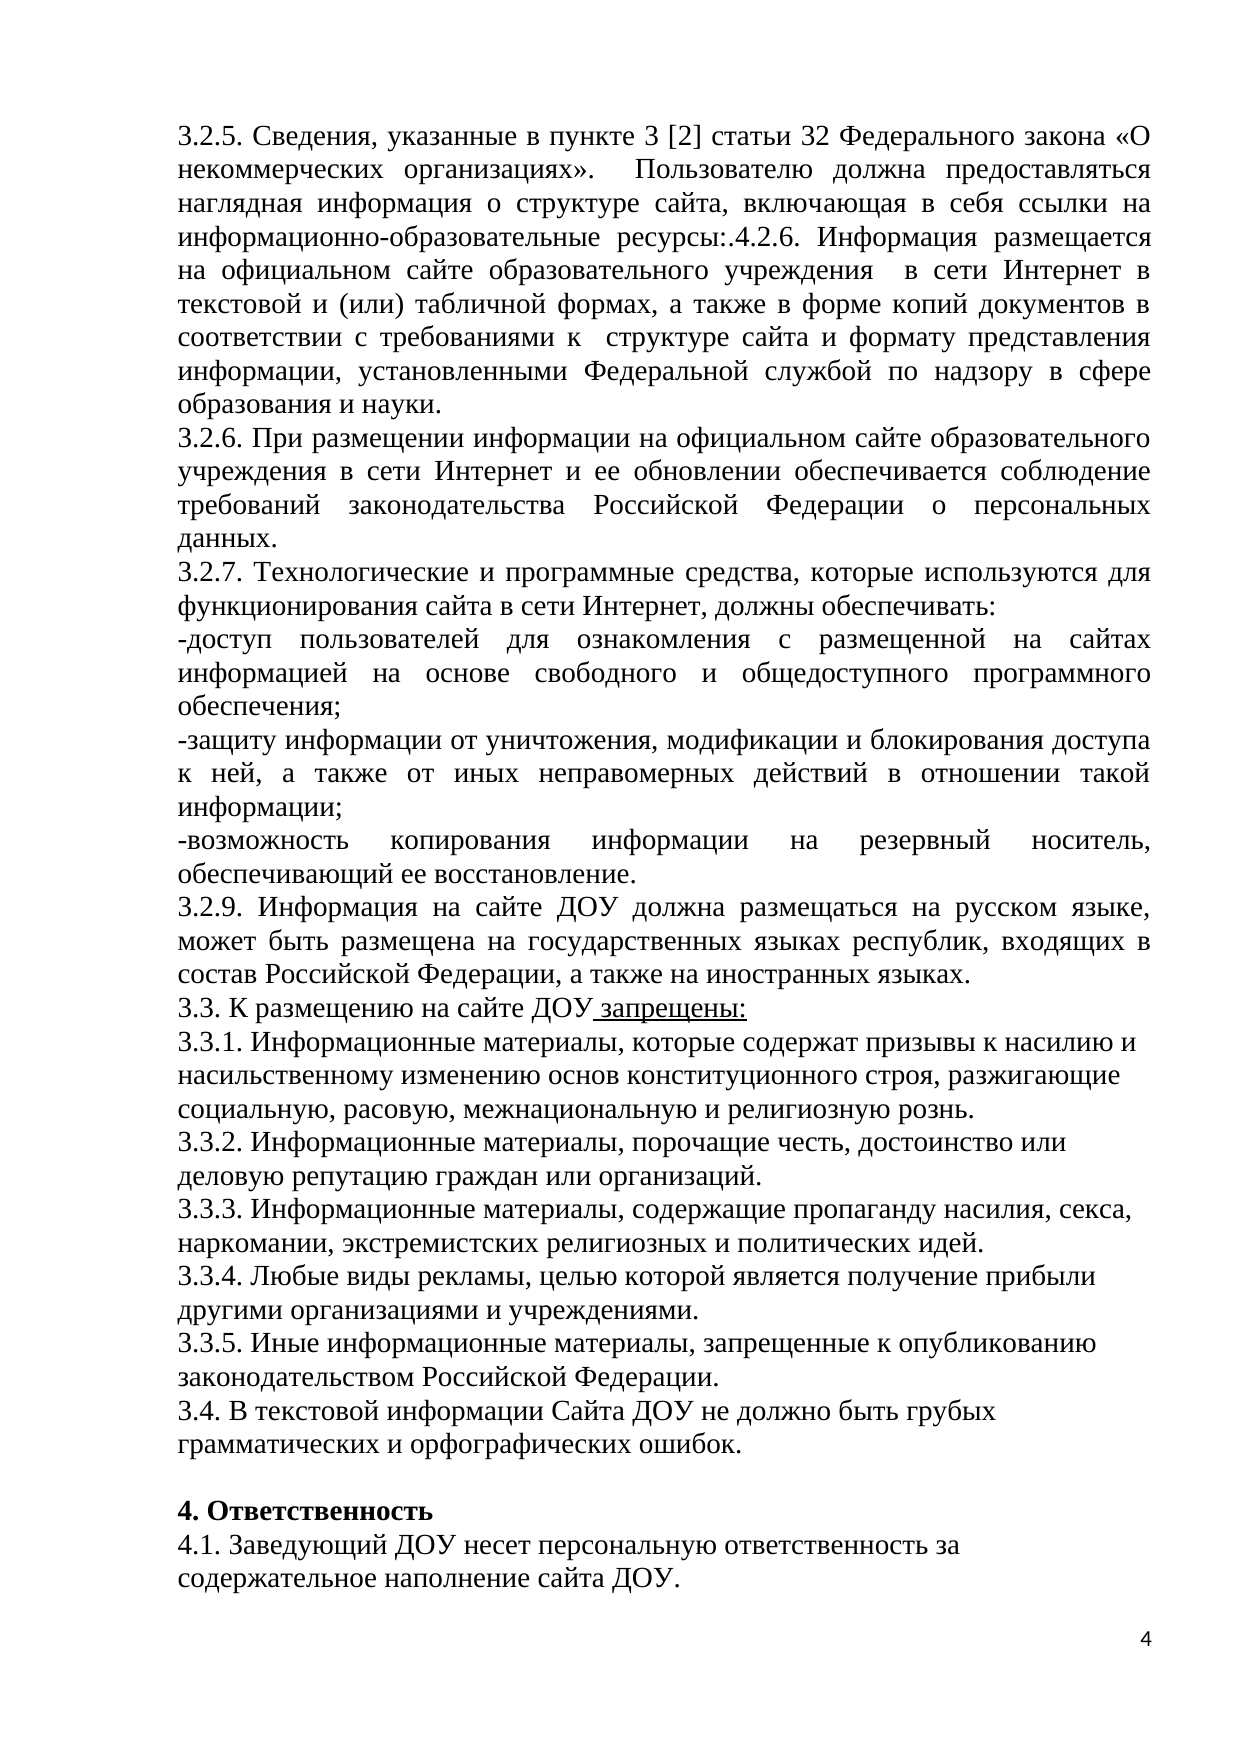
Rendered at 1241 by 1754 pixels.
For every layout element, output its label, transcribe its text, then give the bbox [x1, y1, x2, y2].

text 3.2.7. Технологические и программные средства, которые используются для функционирования сайта в сети Интернет, должны обеспечивать: [177, 554, 1152, 621]
text 3.3.5. Иные информационные материалы, запрещенные к опубликованию законодательством Российской Федерации. [177, 1326, 1152, 1393]
text 3.3. К размещению на сайте ДОУ запрещены: [177, 990, 1152, 1024]
text 3.4. В текстовой информации Сайта ДОУ не должно быть грубых грамматических и орфографических ошибок. [177, 1393, 1152, 1460]
text 3.2.6. При размещении информации на официальном сайте образовательного учреждения в сети Интернет и ее обновлении обеспечивается соблюдение требований законодательства Российской Федерации о персональных данных. [177, 420, 1152, 554]
text -доступ пользователей для ознакомления с размещенной на сайтах информацией на основе свободного и общедоступного программного обеспечения; [177, 621, 1152, 722]
text 3.3.4. Любые виды рекламы, целью которой является получение прибыли другими организациями и учреждениями. [177, 1258, 1152, 1326]
text -защиту информации от уничтожения, модификации и блокирования доступа к ней, а также от иных неправомерных действий в отношении такой информации; [177, 722, 1152, 822]
text -возможность копирования информации на резервный носитель, обеспечивающий ее восстановление. [177, 822, 1152, 889]
text 3.3.3. Информационные материалы, содержащие пропаганду насилия, секса, наркомании, экстремистских религиозных и политических идей. [177, 1191, 1152, 1258]
text 3.2.5. Сведения, указанные в пункте 3 [2] статьи 32 Федерального закона «О некоммерческих организациях». Пользователю должна предоставляться наглядная информация о структуре сайта, включающая в себя ссылки на информационно-образовательные ресурсы:.4.2.6. Информация размещается на официальном сайте образовательного учреждения в сети Интернет в текстовой и (или) табличной формах, а также в форме копий документов в соответствии с требованиями к структуре сайта и формату представления информации, установленными Федеральной службой по надзору в сфере образования и науки. [177, 118, 1152, 420]
text 4. Ответственность [177, 1493, 1152, 1527]
text 3.3.1. Информационные материалы, которые содержат призывы к насилию и насильственному изменению основ конституционного строя, разжигающие социальную, расовую, межнациональную и религиозную рознь. [177, 1024, 1152, 1124]
text 3.3.2. Информационные материалы, порочащие честь, достоинство или деловую репутацию граждан или организаций. [177, 1124, 1152, 1191]
text 4.1. Заведующий ДОУ несет персональную ответственность за содержательное наполнение сайта ДОУ. [177, 1527, 1152, 1594]
text 3.2.9. Информация на сайте ДОУ должна размещаться на русском языке, может быть размещена на государственных языках республик, входящих в состав Российской Федерации, а также на иностранных языках. [177, 889, 1152, 990]
